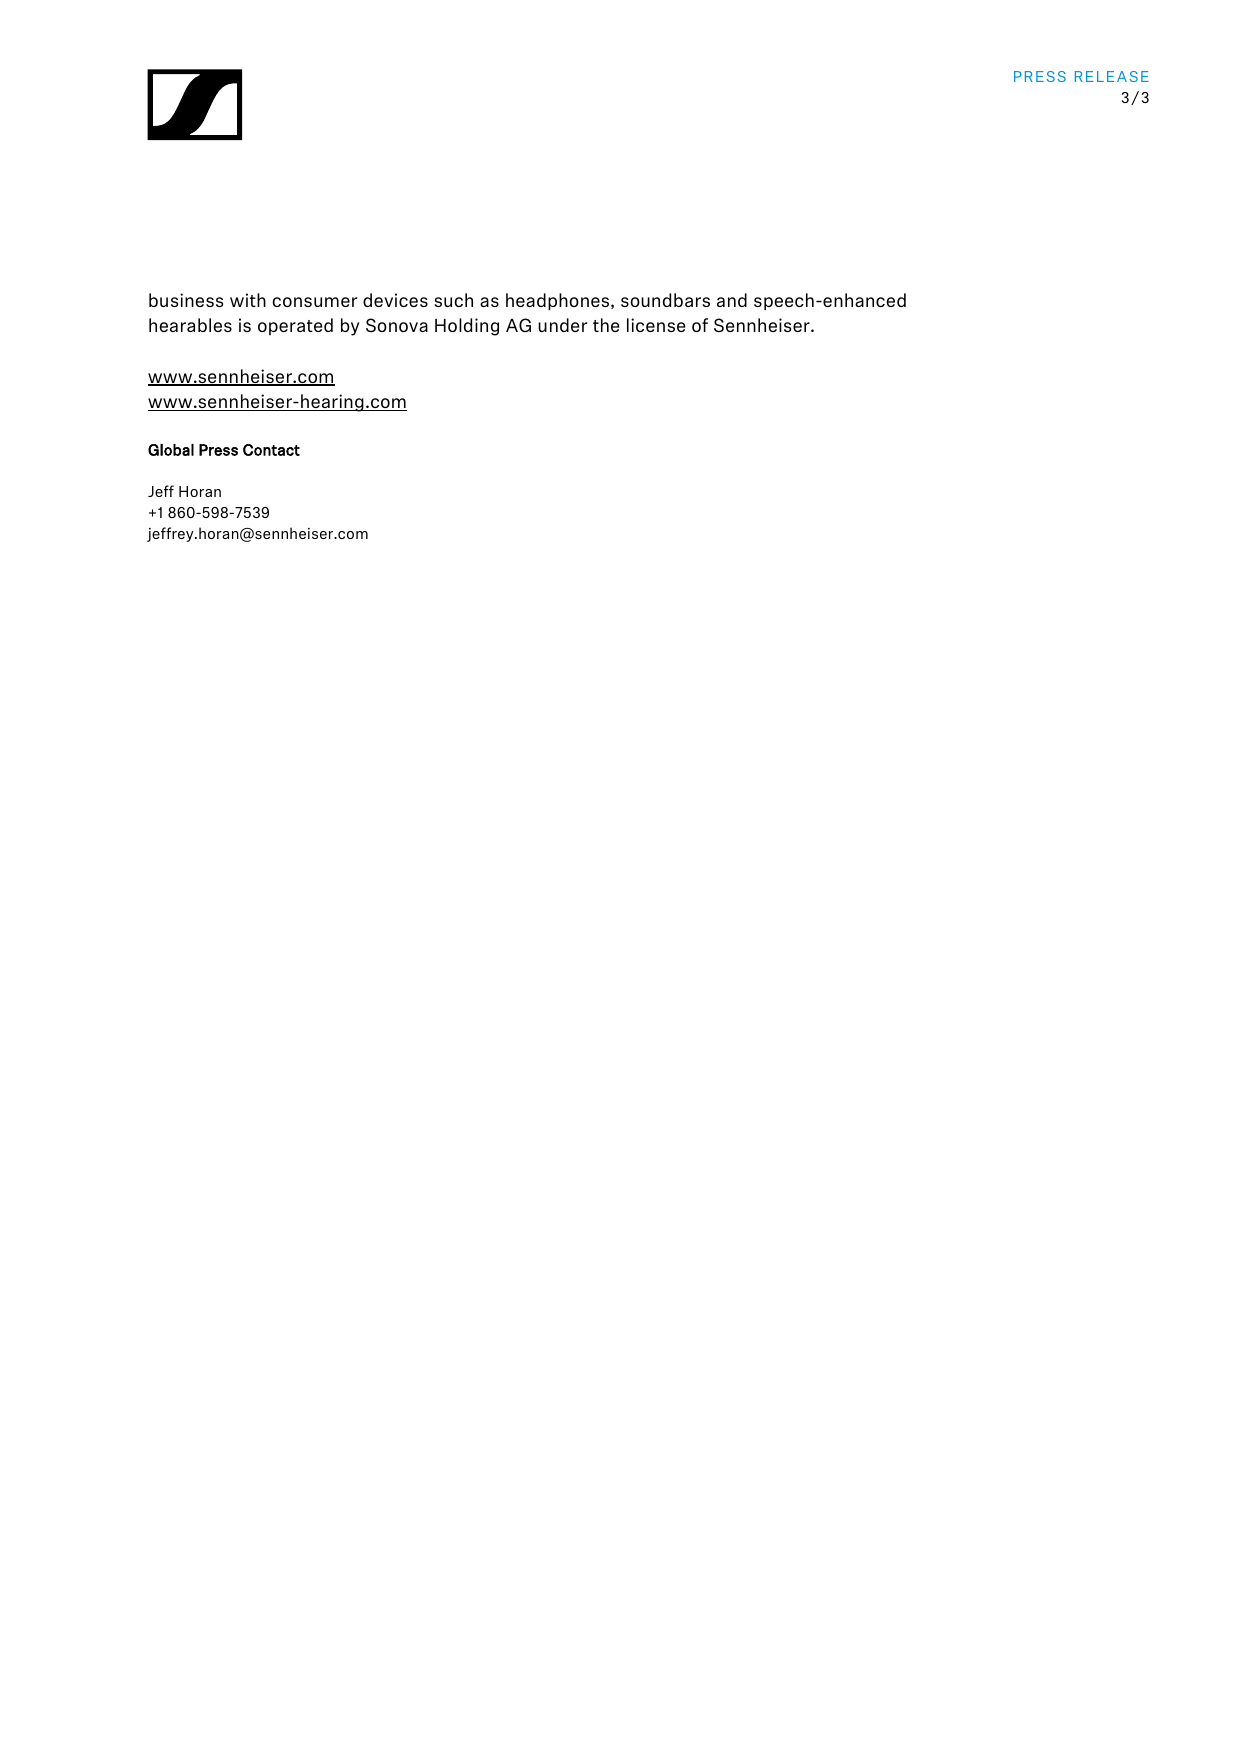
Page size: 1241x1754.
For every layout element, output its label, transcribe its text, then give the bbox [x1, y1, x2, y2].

text jeffrey.horan@sennheiser.com [148, 522, 968, 543]
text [148, 287, 968, 337]
text www.sennheiser.com [148, 362, 968, 388]
text +1 860-598-7539 [148, 501, 968, 522]
text www.sennheiser-hearing.com [148, 388, 968, 413]
text Global Press Contact [148, 438, 968, 459]
text Jeff Horan [148, 480, 968, 501]
